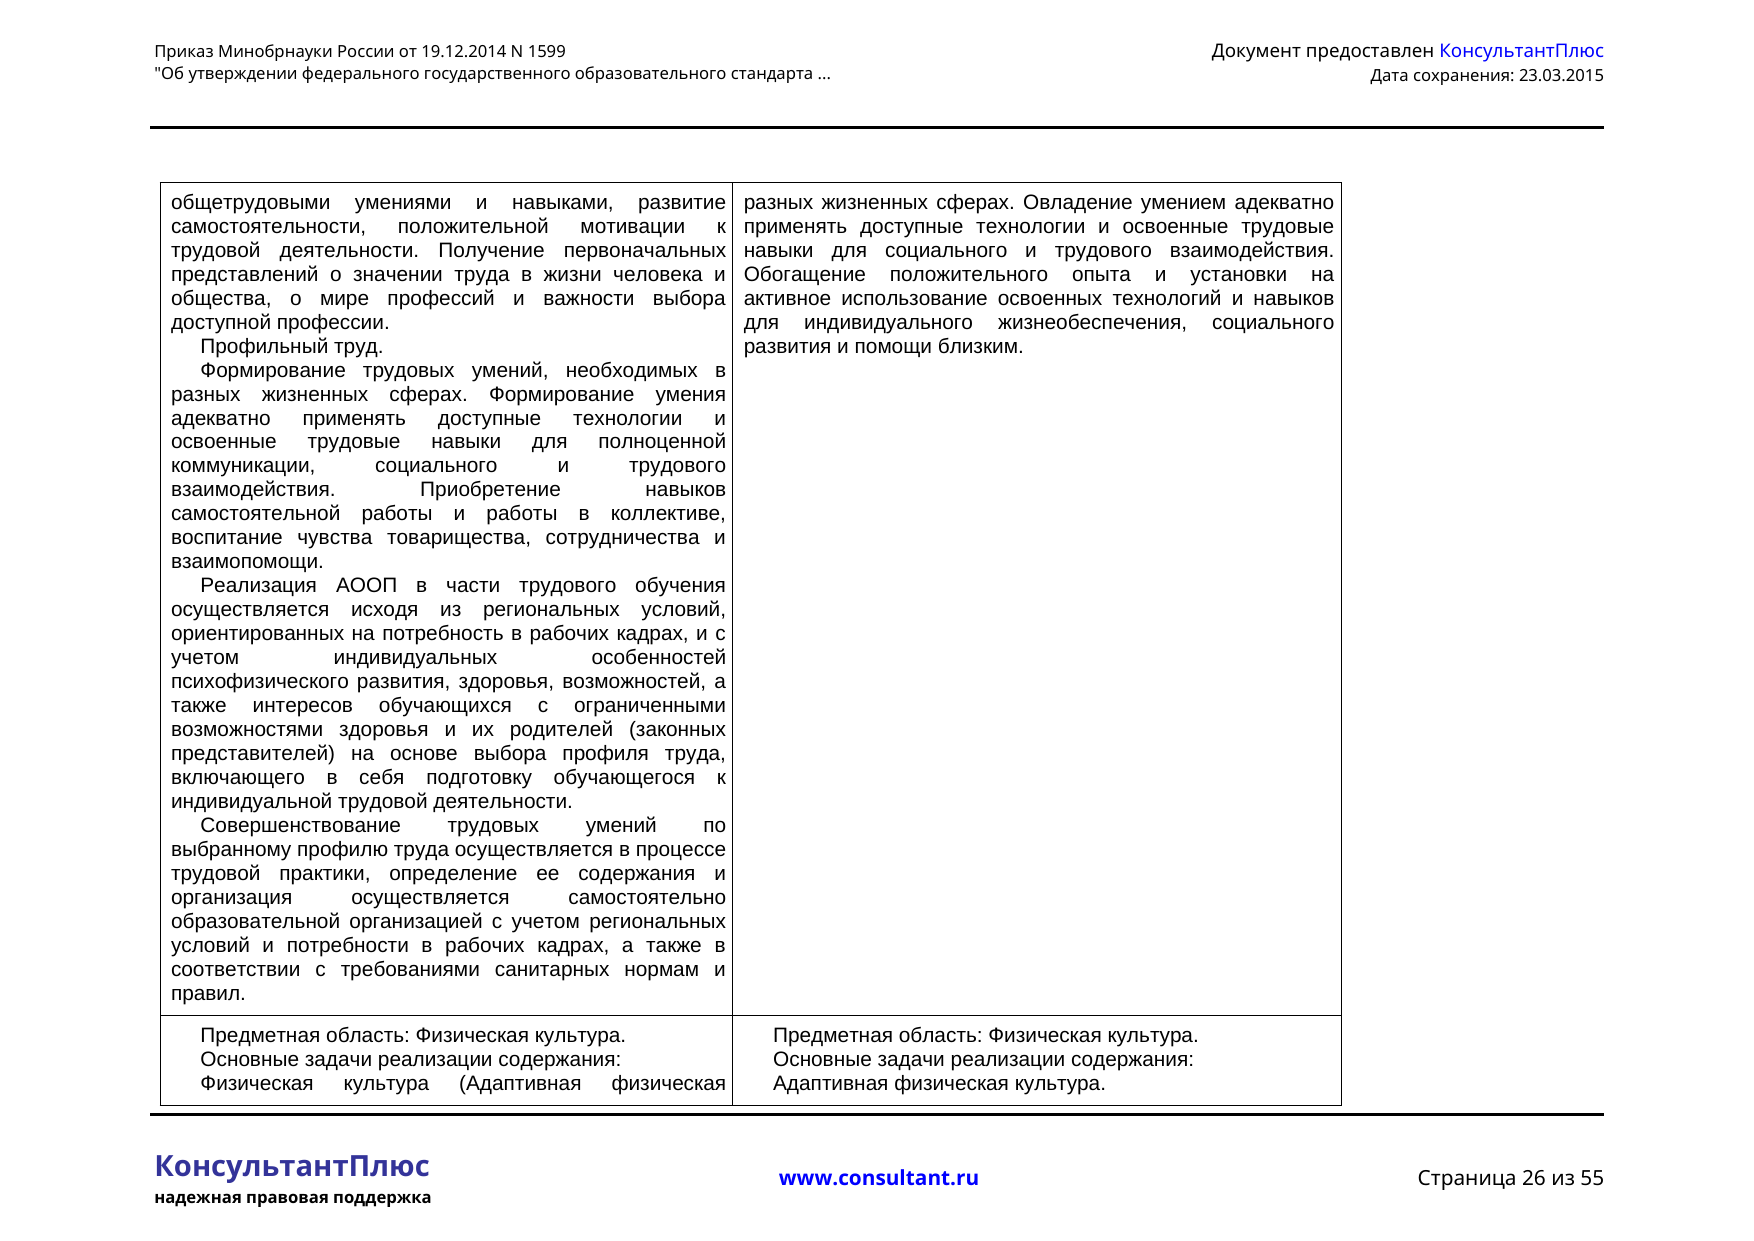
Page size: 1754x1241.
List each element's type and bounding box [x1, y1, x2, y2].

table_cell [161, 1016, 732, 1105]
table_cell [161, 183, 732, 1015]
table_cell [733, 1016, 1341, 1105]
table_cell [733, 183, 1341, 1015]
